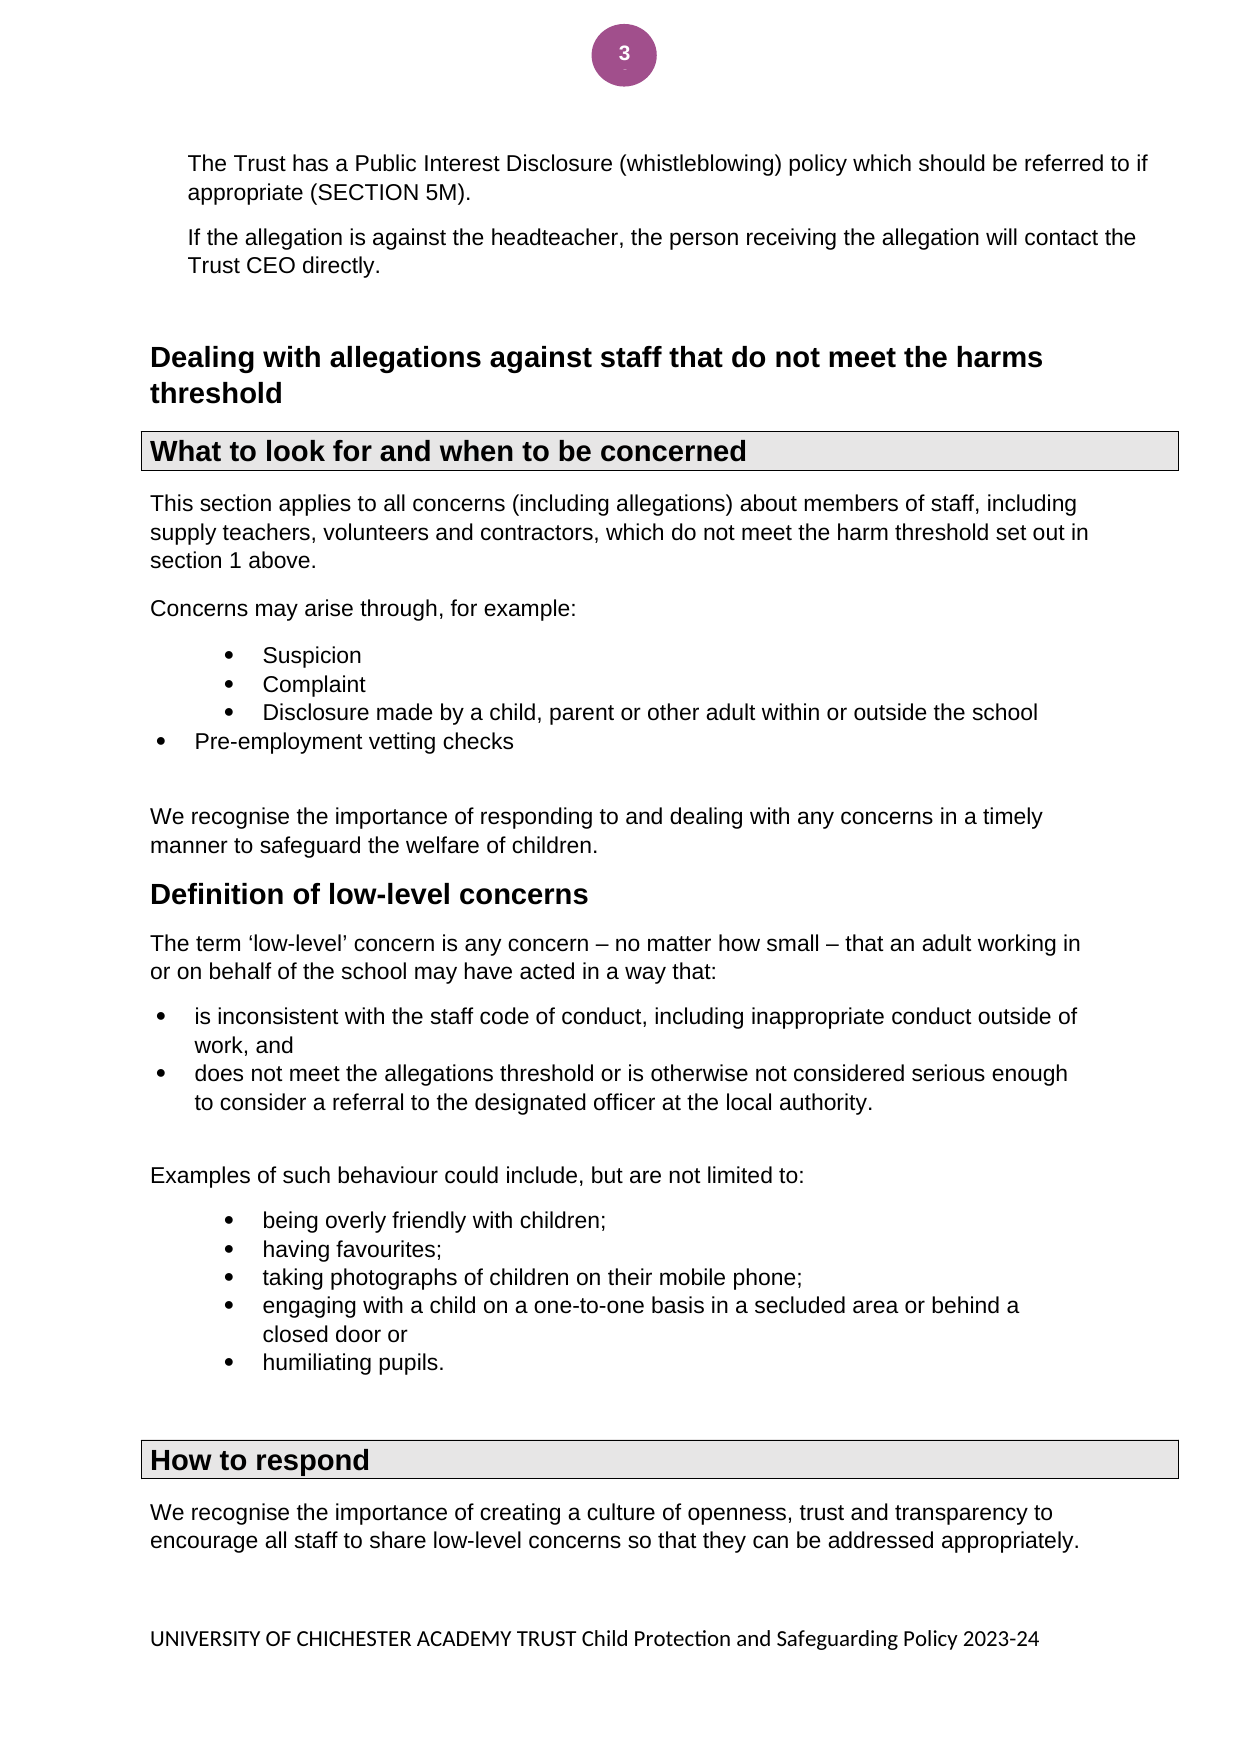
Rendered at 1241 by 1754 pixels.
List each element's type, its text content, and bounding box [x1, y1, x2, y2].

list being overly friendly with children; [225, 1207, 1090, 1233]
list Complaint [225, 671, 1090, 697]
text Examples of such behaviour could include, but are not limited to: [150, 1162, 1102, 1188]
text This section applies to all concerns (including allegations) about members of staff, including supply teachers, volunteers and contractors, which do not meet the harm threshold set out in section 1 above. [150, 490, 1090, 573]
list engaging with a child on a one-to-one basis in a secluded area or behind a closed door or [225, 1292, 1090, 1347]
text We recognise the importance of responding to and dealing with any concerns in a timely manner to safeguard the welfare of children. [150, 803, 1102, 858]
list taking photographs of children on their mobile phone; [225, 1264, 1090, 1290]
list humiliating pupils. [225, 1349, 1090, 1376]
text We recognise the importance of creating a culture of openness, trust and transparency to encourage all staff to share low-level concerns so that they can be addressed appropriately. [150, 1498, 1102, 1553]
list is inconsistent with the staff code of conduct, including inappropriate conduct outside of work, and [157, 1003, 1090, 1058]
text If the allegation is against the headteacher, the person receiving the allegation will contact the Trust CEO directly. [187, 223, 1169, 278]
list having favourites; [225, 1236, 1090, 1262]
text Dealing with allegations against staff that do not meet the harms threshold [150, 339, 1090, 409]
list does not meet the allegations threshold or is otherwise not considered serious enough to consider a referral to the designated officer at the local authority. [157, 1060, 1090, 1115]
text The Trust has a Public Interest Disclosure (whistleblowing) policy which should be referred to if appropriate (SECTION 5M). [187, 150, 1169, 205]
text What to look for and when to be concerned [142, 432, 1178, 470]
text Definition of low-level concerns [150, 877, 1102, 910]
text Concerns may arise through, for example: [150, 595, 1090, 621]
text How to respond [142, 1441, 1178, 1478]
list Disclosure made by a child, parent or other adult within or outside the school [225, 699, 1090, 726]
list Pre-employment vetting checks [157, 728, 1090, 784]
list Suspicion [225, 642, 1090, 669]
text The term ‘low-level’ concern is any concern – no matter how small – that an adult working in or on behalf of the school may have acted in a way that: [150, 929, 1102, 984]
